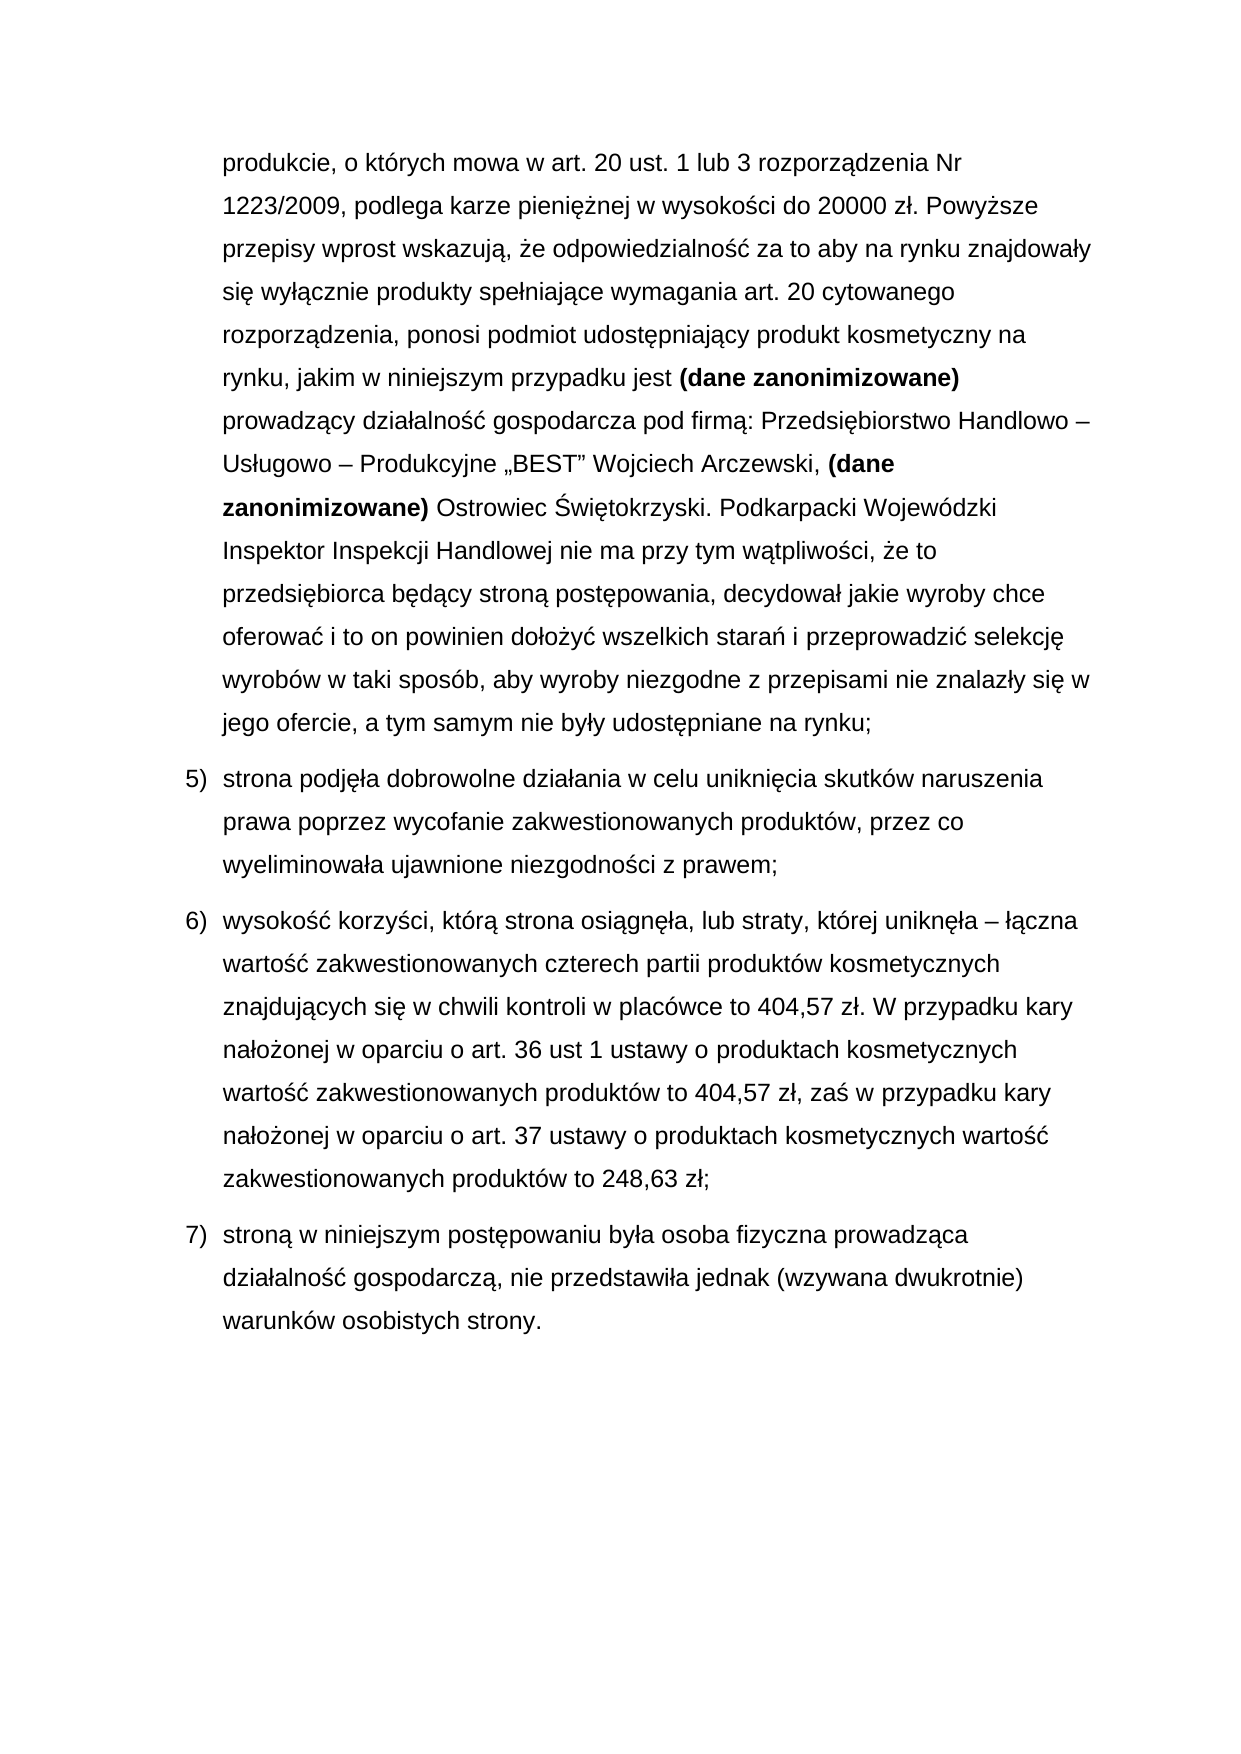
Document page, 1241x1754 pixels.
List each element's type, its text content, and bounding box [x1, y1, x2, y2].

list stroną w niniejszym postępowaniu była osoba fizyczna prowadząca działalność gospodarczą, nie przedstawiła jednak (wzywana dwukrotnie) warunków osobistych strony. [185, 1220, 1093, 1335]
list wysokość korzyści, którą strona osiągnęła, lub straty, której uniknęła – łączna wartość zakwestionowanych czterech partii produktów kosmetycznych znajdujących się w chwili kontroli w placówce to 404,57 zł. W przypadku kary nałożonej w oparciu o art. 36 ust 1 ustawy o produktach kosmetycznych wartość zakwestionowanych produktów to 404,57 zł, zaś w przypadku kary nałożonej w oparciu o art. 37 ustawy o produktach kosmetycznych wartość zakwestionowanych produktów to 248,63 zł; [185, 906, 1093, 1193]
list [222, 148, 1093, 737]
list strona podjęła dobrowolne działania w celu uniknięcia skutków naruszenia prawa poprzez wycofanie zakwestionowanych produktów, przez co wyeliminowała ujawnione niezgodności z prawem; [185, 764, 1093, 879]
